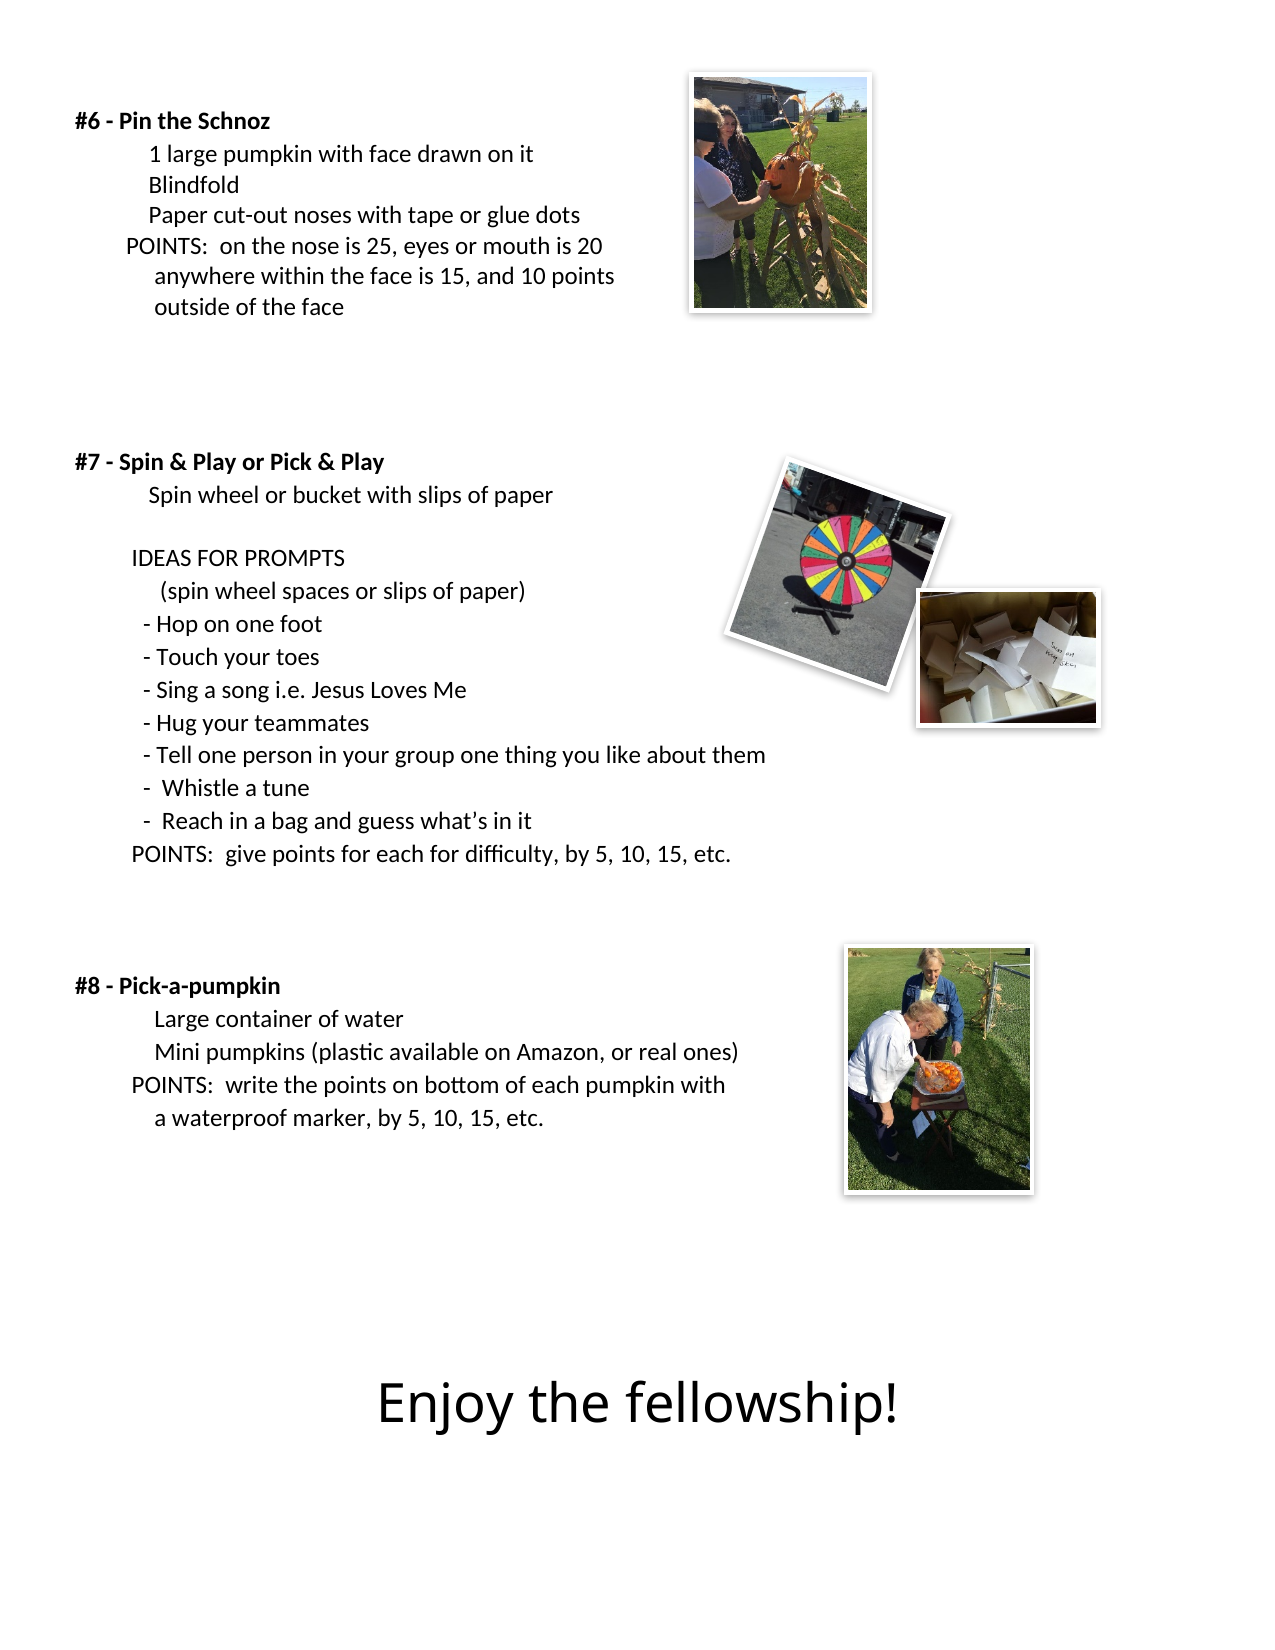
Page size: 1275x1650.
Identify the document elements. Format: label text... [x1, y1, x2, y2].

text a waterproof marker, by 5, 10, 15, etc. [75, 1102, 1200, 1132]
text - Hug your teammates [75, 707, 1200, 737]
text - Hop on one foot [75, 608, 1200, 638]
text - Sing a song i.e. Jesus Loves Me [75, 674, 1200, 704]
text Large container of water [75, 1003, 1200, 1033]
text outside of the face [75, 291, 1200, 322]
text Paper cut-out noses with tape or glue dots [75, 199, 1200, 230]
text anywhere within the face is 15, and 10 points [75, 261, 1200, 291]
picture [762, 509, 945, 542]
text - Reach in a bag and guess what’s in it [75, 805, 1200, 836]
text - Touch your toes [75, 641, 1200, 671]
picture [694, 77, 867, 106]
text Blindfold [75, 169, 1200, 199]
text POINTS: write the points on bottom of each pumpkin with [75, 1069, 1200, 1099]
text 1 large pumpkin with face drawn on it [75, 138, 1200, 169]
text #8 - Pick-a-pumpkin [75, 970, 1200, 1001]
text POINTS: on the nose is 25, eyes or mouth is 20 [75, 230, 1200, 261]
text - Whistle a tune [75, 772, 1200, 803]
text Spin wheel or bucket with slips of paper [75, 479, 1200, 509]
text - Tell one person in your group one thing you like about them [75, 739, 1200, 770]
text #6 - Pin the Schnoz [75, 106, 1200, 136]
text (spin wheel spaces or slips of paper) [75, 575, 1200, 606]
text Mini pumpkins (plastic available on Amazon, or real ones) [75, 1036, 1200, 1066]
text IDEAS FOR PROMPTS [75, 542, 1200, 573]
text Enjoy the fellowship! [75, 1365, 1200, 1439]
picture [848, 948, 1030, 970]
text #7 - Spin & Play or Pick & Play [75, 446, 1200, 477]
picture [848, 1132, 1030, 1190]
text POINTS: give points for each for difficulty, by 5, 10, 15, etc. [75, 838, 1200, 869]
